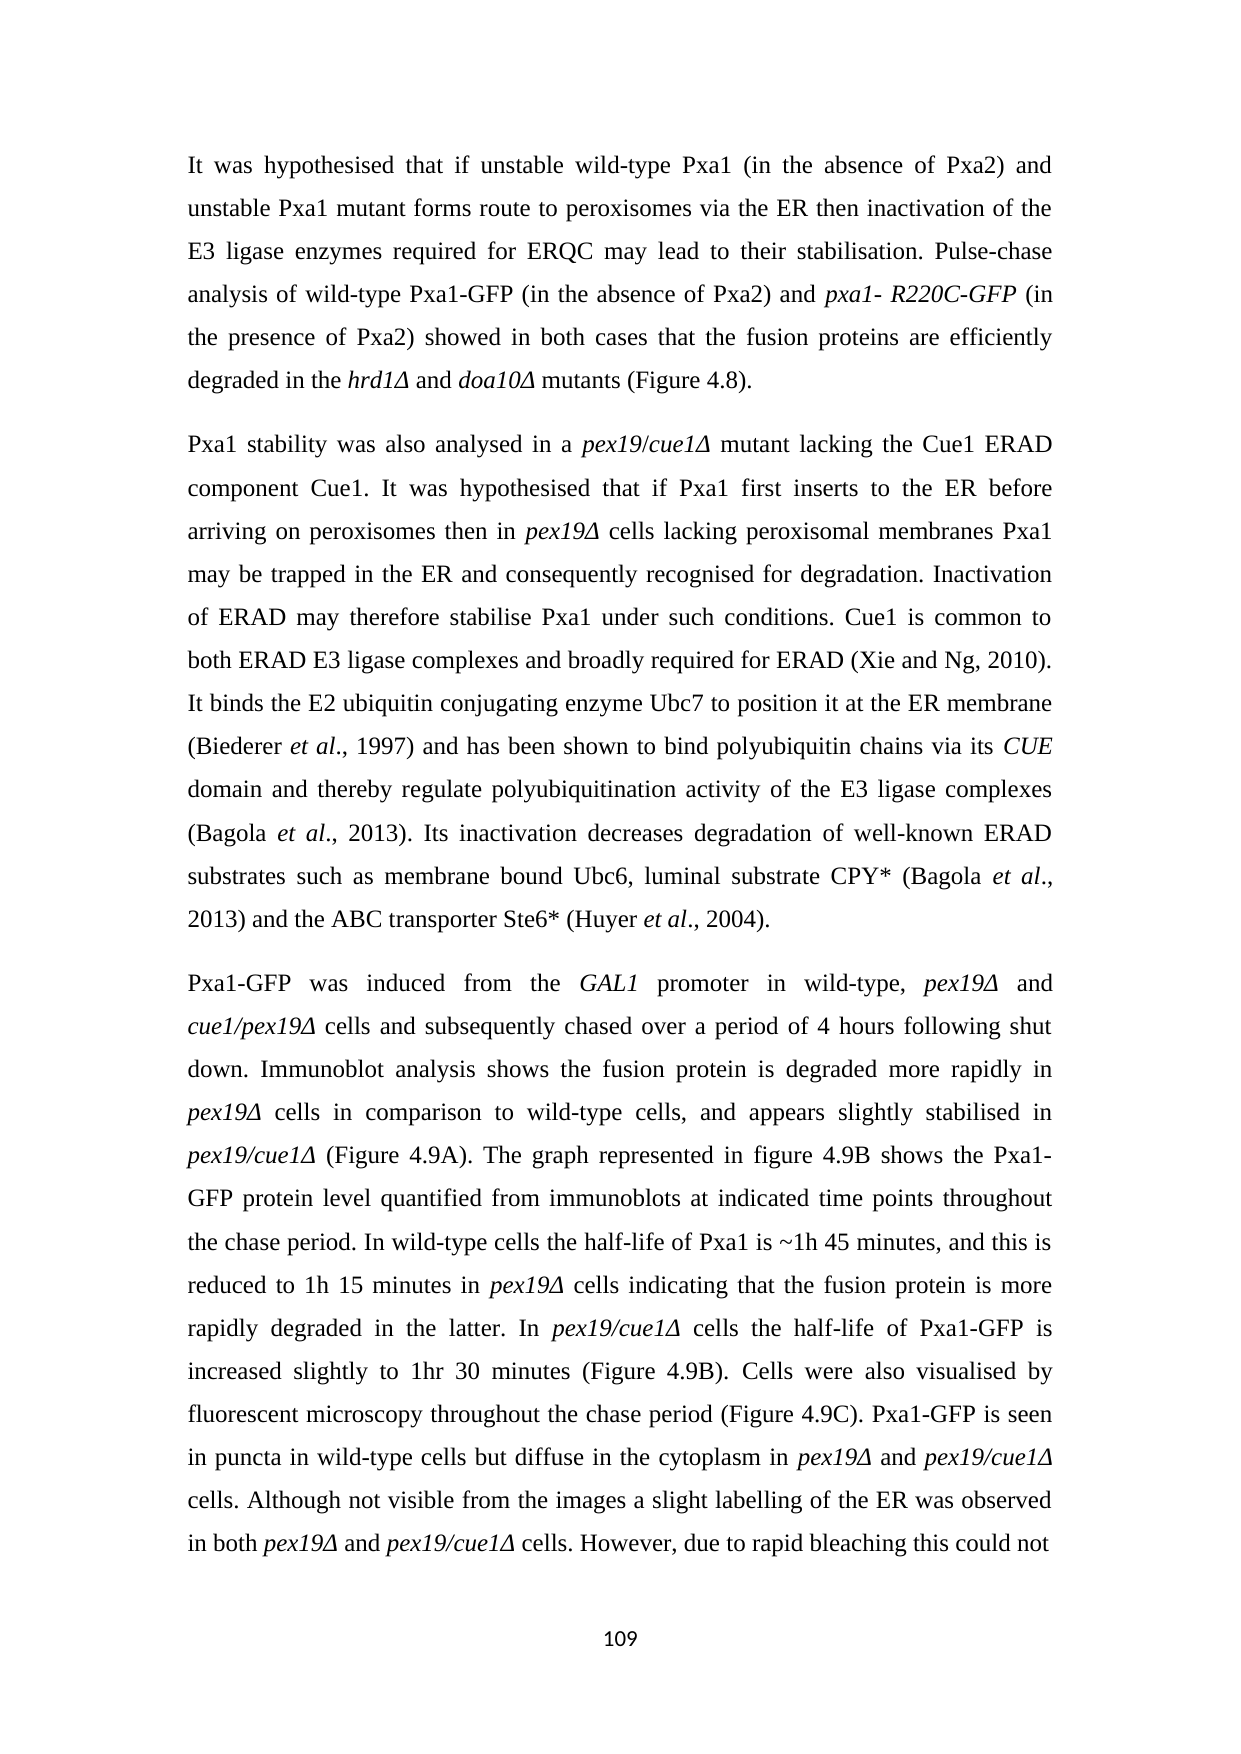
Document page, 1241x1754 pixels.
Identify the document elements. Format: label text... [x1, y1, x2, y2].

text Pxa1 stability was also analysed in a pex19/cue1Δ mutant lacking the Cue1 ERAD component Cue1. It was hypothesised that if Pxa1 first inserts to the ER before arriving on peroxisomes then in pex19Δ cells lacking peroxisomal membranes Pxa1 may be trapped in the ER and consequently recognised for degradation. Inactivation of ERAD may therefore stabilise Pxa1 under such conditions. Cue1 is common to both ERAD E3 ligase complexes and broadly required for ERAD (Xie and Ng, 2010). It binds the E2 ubiquitin conjugating enzyme Ubc7 to position it at the ER membrane (Biederer et al., 1997) and has been shown to bind polyubiquitin chains via its CUE domain and thereby regulate polyubiquitination activity of the E3 ligase complexes (Bagola et al., 2013). Its inactivation decreases degradation of well-known ERAD substrates such as membrane bound Ubc6, luminal substrate CPY* (Bagola et al., 2013) and the ABC transporter Ste6* (Huyer et al., 2004). [187, 429, 1053, 933]
text Pxa1-GFP was induced from the GAL1 promoter in wild-type, pex19Δ and cue1/pex19Δ cells and subsequently chased over a period of 4 hours following shut down. Immunoblot analysis shows the fusion protein is degraded more rapidly in pex19Δ cells in comparison to wild-type cells, and appears slightly stabilised in pex19/cue1Δ (Figure 4.9A). The graph represented in figure 4.9B shows the Pxa1-GFP protein level quantified from immunoblots at indicated time points throughout the chase period. In wild-type cells the half-life of Pxa1 is ~1h 45 minutes, and this is reduced to 1h 15 minutes in pex19Δ cells indicating that the fusion protein is more rapidly degraded in the latter. In pex19/cue1Δ cells the half-life of Pxa1-GFP is increased slightly to 1hr 30 minutes (Figure 4.9B). Cells were also visualised by fluorescent microscopy throughout the chase period (Figure 4.9C). Pxa1-GFP is seen in puncta in wild-type cells but diffuse in the cytoplasm in pex19Δ and pex19/cue1Δ cells. Although not visible from the images a slight labelling of the ER was observed in both pex19Δ and pex19/cue1Δ cells. However, due to rapid bleaching this could not [187, 968, 1053, 1557]
text It was hypothesised that if unstable wild-type Pxa1 (in the absence of Pxa2) and unstable Pxa1 mutant forms route to peroxisomes via the ER then inactivation of the E3 ligase enzymes required for ERQC may lead to their stabilisation. Pulse-chase analysis of wild-type Pxa1-GFP (in the absence of Pxa2) and pxa1- R220C-GFP (in the presence of Pxa2) showed in both cases that the fusion proteins are efficiently degraded in the hrd1Δ and doa10Δ mutants (Figure 4.8). [187, 150, 1053, 394]
